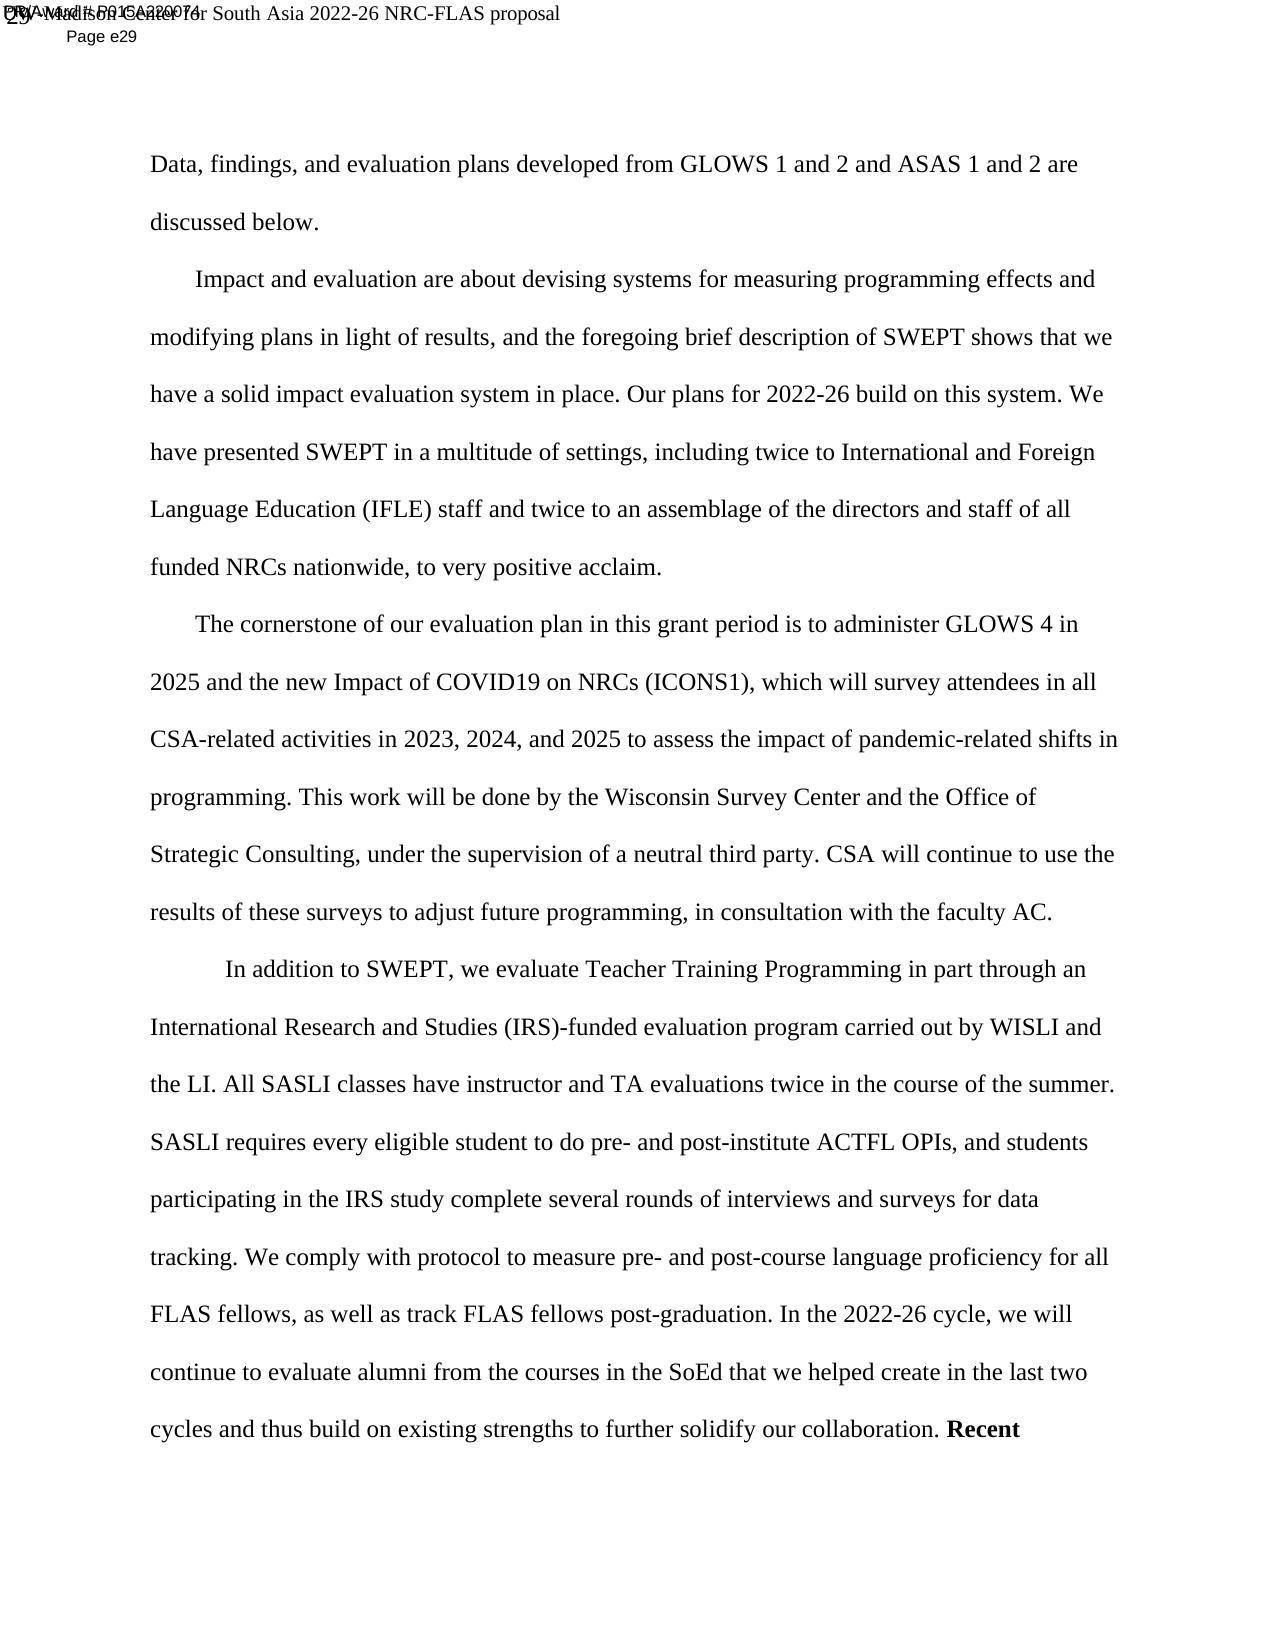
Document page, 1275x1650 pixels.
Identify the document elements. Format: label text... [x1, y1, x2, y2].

text In addition to SWEPT, we evaluate Teacher Training Programming in part through an International Research and Studies (IRS)-funded evaluation program carried out by WISLI and the LI. All SASLI classes have instructor and TA evaluations twice in the course of the summer. SASLI requires every eligible student to do pre- and post-institute ACTFL OPIs, and students participating in the IRS study complete several rounds of interviews and surveys for data tracking. We comply with protocol to measure pre- and post-course language proficiency for all FLAS fellows, as well as track FLAS fellows post-graduation. In the 2022-26 cycle, we will continue to evaluate alumni from the courses in the SoEd that we helped create in the last two cycles and thus build on existing strengths to further solidify our collaboration. Recent [150, 954, 1121, 1443]
text Data, findings, and evaluation plans developed from GLOWS 1 and 2 and ASAS 1 and 2 are discussed below. [150, 149, 1117, 236]
text The cornerstone of our evaluation plan in this grant period is to administer GLOWS 4 in 2025 and the new Impact of COVID19 on NRCs (ICONS1), which will survey attendees in all CSA-related activities in 2023, 2024, and 2025 to assess the impact of pandemic-related shifts in programming. This work will be done by the Wisconsin Survey Center and the Office of Strategic Consulting, under the supervision of a neutral third party. CSA will continue to use the results of these surveys to adjust future programming, in consultation with the faculty AC. [150, 609, 1118, 926]
text Impact and evaluation are about devising systems for measuring programming effects and modifying plans in light of results, and the foregoing brief description of SWEPT shows that we have a solid impact evaluation system in place. Our plans for 2022-26 build on this system. We have presented SWEPT in a multitude of settings, including twice to International and Foreign Language Education (IFLE) staff and twice to an assemblage of the directors and staff of all funded NRCs nationwide, to very positive acclaim. [150, 264, 1117, 581]
